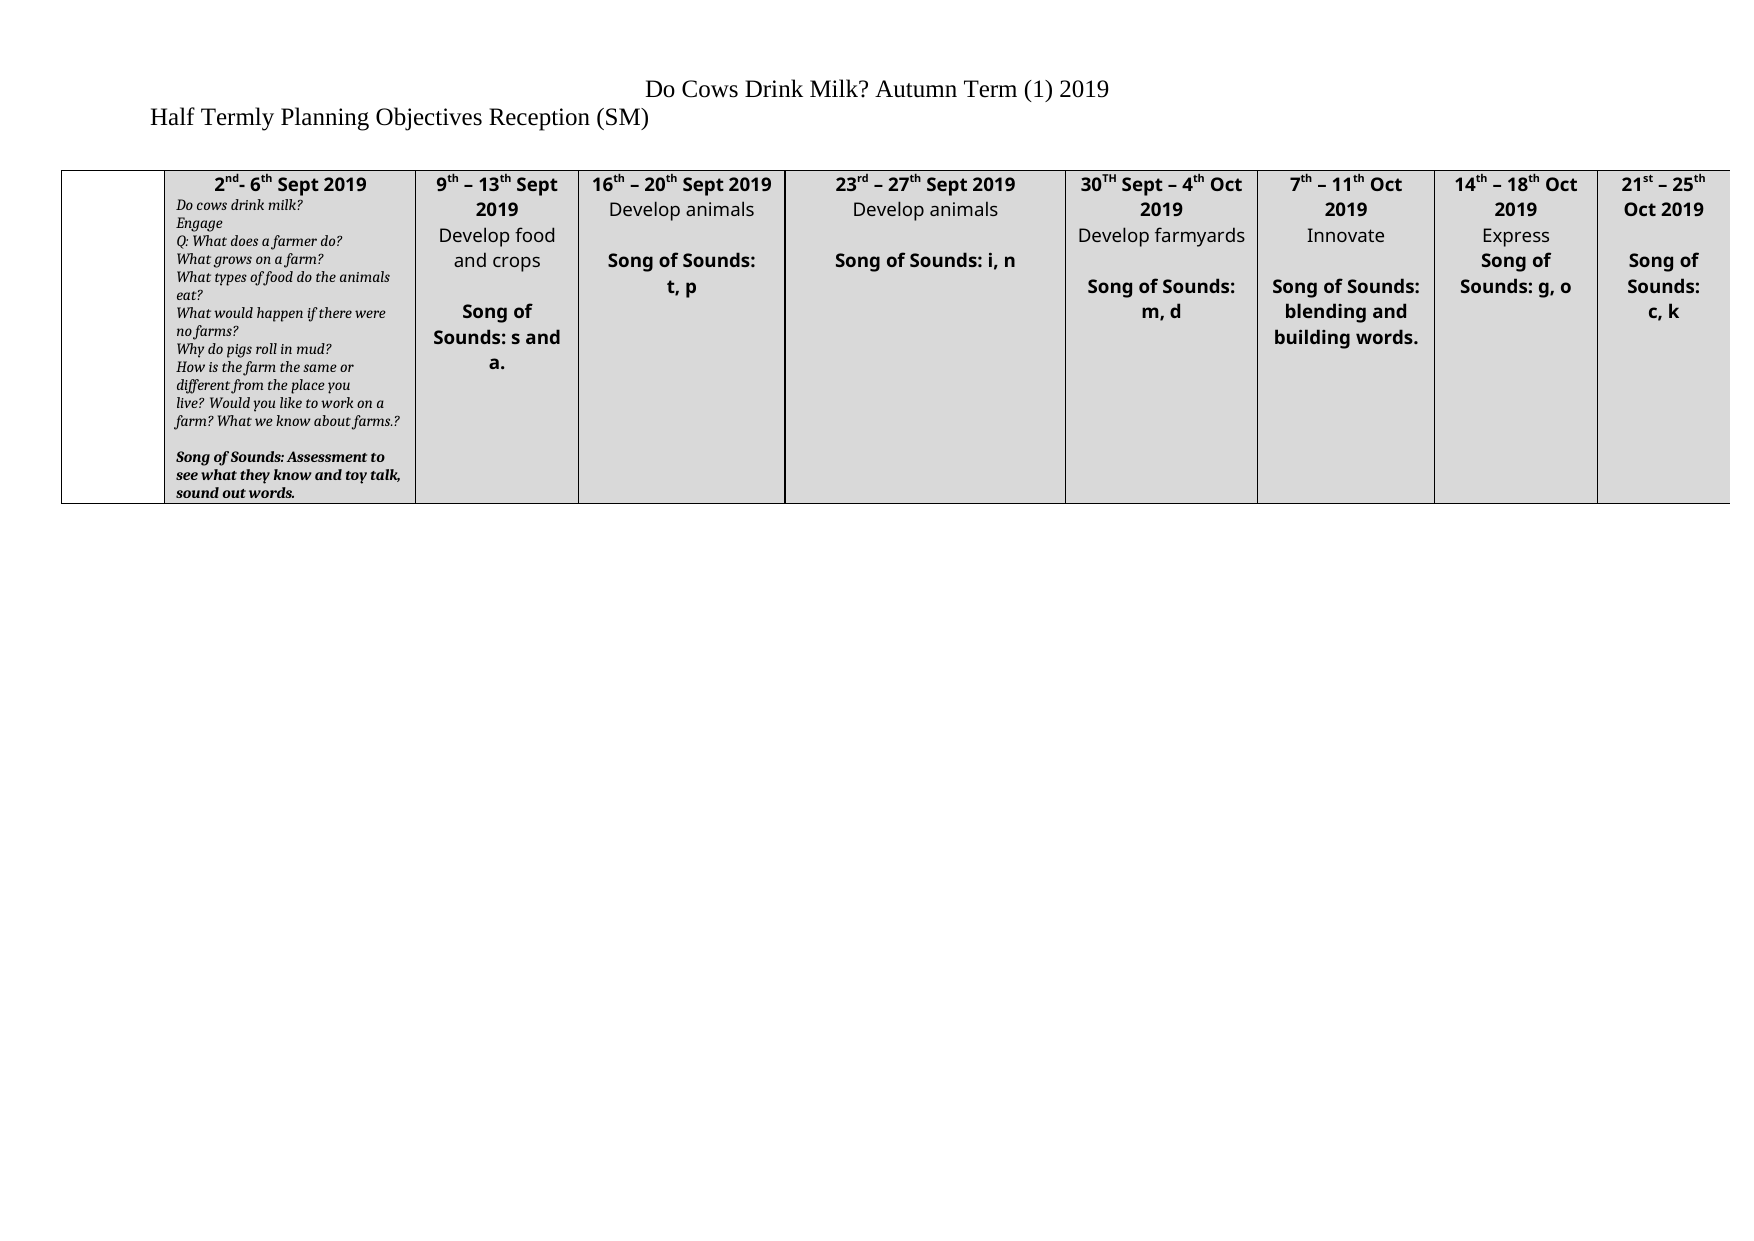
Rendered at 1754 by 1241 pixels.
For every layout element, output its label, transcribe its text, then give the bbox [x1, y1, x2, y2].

table_header 21st – 25th Oct 2019 Song of Sounds: c, k [1598, 171, 1730, 503]
table_header 14th – 18th Oct 2019 Express Song of Sounds: g, o [1435, 171, 1597, 503]
table_header [62, 171, 164, 503]
table_header 7th – 11th Oct 2019 Innovate Song of Sounds: blending and building words. [1258, 171, 1434, 503]
table_header 9th – 13th Sept 2019 Develop food and crops Song of Sounds: s and a. [416, 171, 578, 503]
table_header 23rd – 27th Sept 2019 Develop animals Song of Sounds: i, n [786, 171, 1065, 503]
table_header 16th – 20th Sept 2019 Develop animals Song of Sounds: t, p [579, 171, 784, 503]
table_header 30TH Sept – 4th Oct 2019 Develop farmyards Song of Sounds: m, d [1066, 171, 1257, 503]
table_header 2nd- 6th Sept 2019 Do cows drink milk? Engage Q: What does a farmer do? What grows on a farm? What types of food do the animals eat? What would happen if there were no farms? Why do pigs roll in mud? How is the farm the same or different from the place you live? Would you like to work on a farm? What we know about farms.? Song of Sounds: Assessment to see what they know and toy talk, sound out words. [165, 171, 415, 503]
